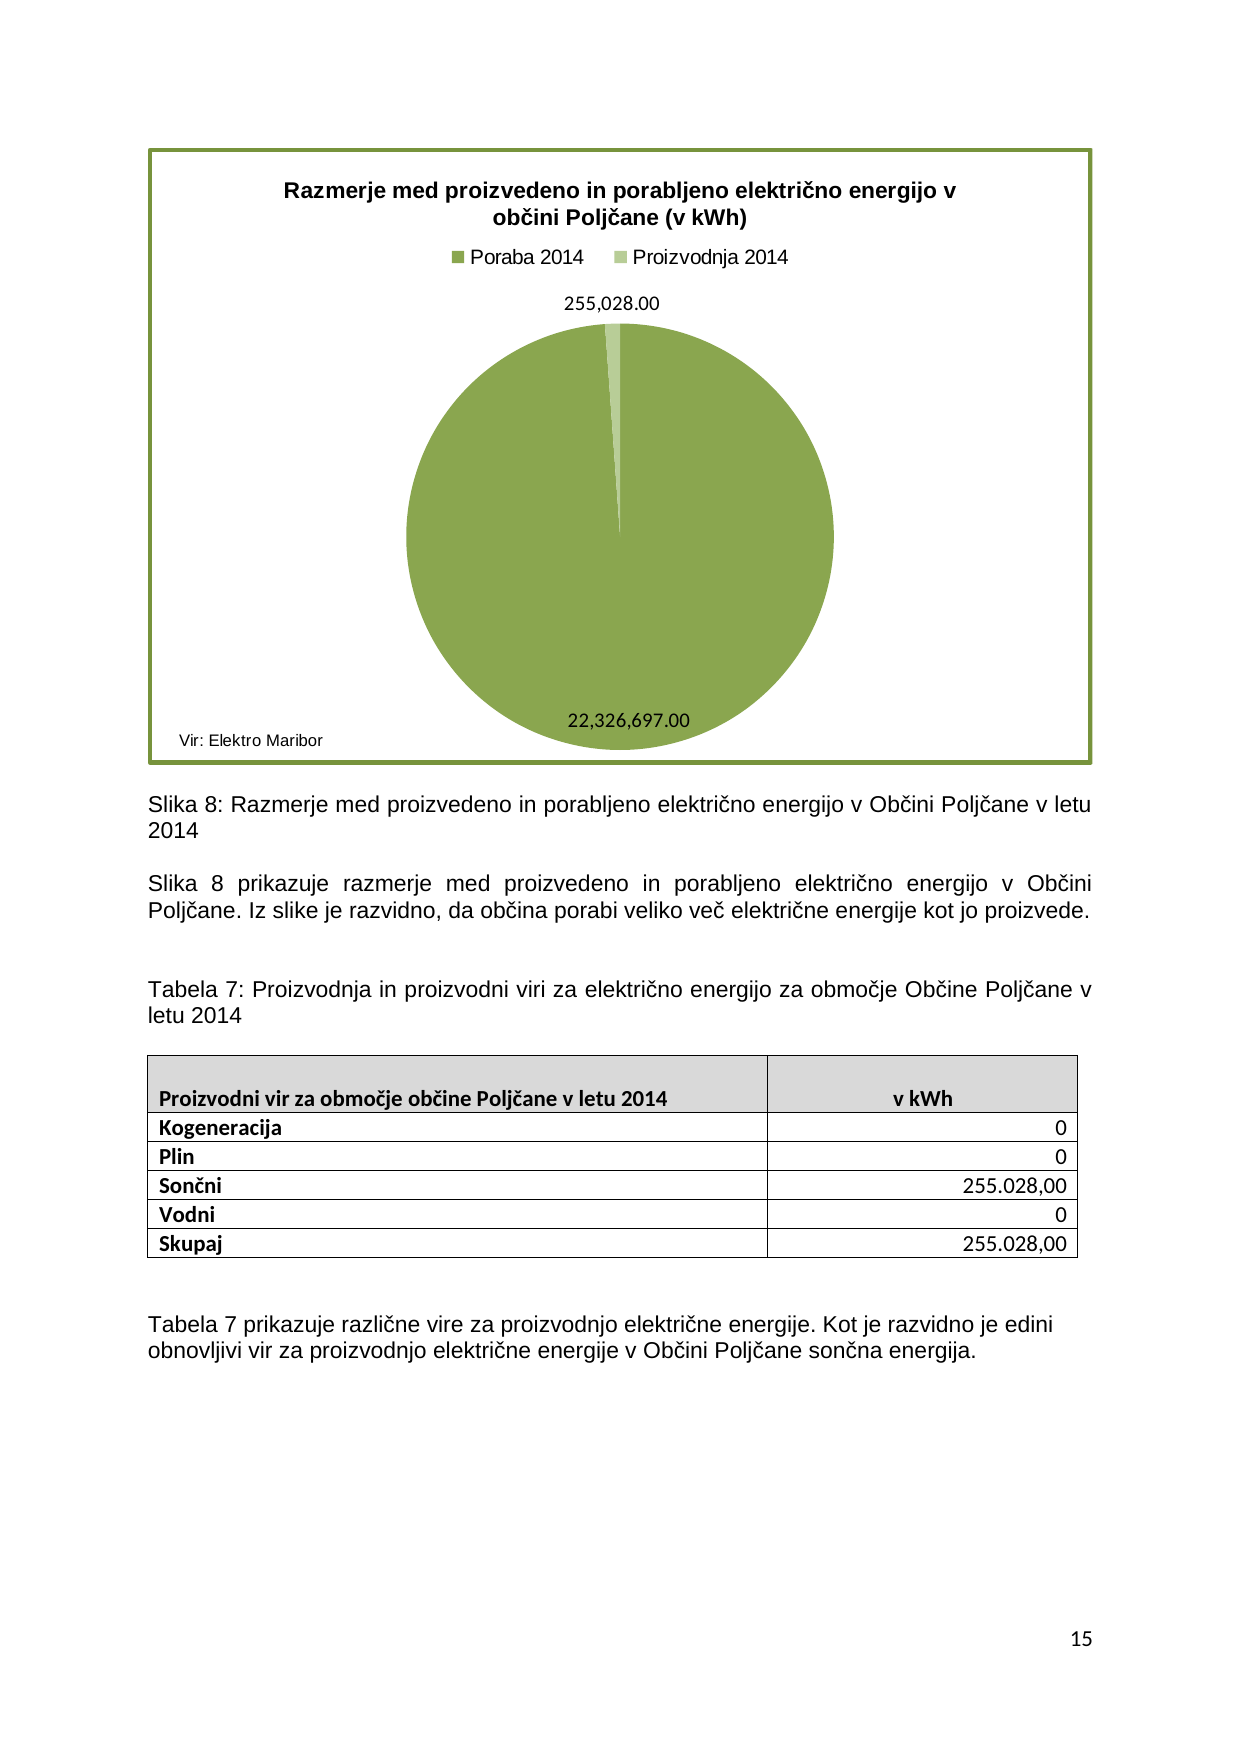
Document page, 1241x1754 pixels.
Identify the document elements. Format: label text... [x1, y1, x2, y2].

table_cell 0 [768, 1142, 1077, 1170]
text Tabela 7: Proizvodnja in proizvodni viri za električno energijo za območje Občine Poljčane v letu 2014 [148, 976, 1093, 1028]
table_cell Plin [148, 1142, 767, 1170]
table_cell 255.028,00 [768, 1229, 1077, 1257]
table_cell Sončni [148, 1171, 767, 1199]
table_cell Vodni [148, 1200, 767, 1228]
text Slika 8: Razmerje med proizvedeno in porabljeno električno energijo v Občini Poljčane v letu 2014 [148, 791, 1093, 844]
table_header v kWh [768, 1056, 1077, 1112]
table_cell Kogeneracija [148, 1113, 767, 1141]
table_cell 255.028,00 [768, 1171, 1077, 1199]
table_cell Skupaj [148, 1229, 767, 1257]
table_header Proizvodni vir za območje občine Poljčane v letu 2014 [148, 1056, 767, 1112]
table_cell 0 [768, 1113, 1077, 1141]
table_cell 0 [768, 1200, 1077, 1228]
text Slika 8 prikazuje razmerje med proizvedeno in porabljeno električno energijo v Občini Poljčane. Iz slike je razvidno, da občina porabi veliko več električne energije kot jo proizvede. [148, 870, 1093, 923]
text Tabela 7 prikazuje različne vire za proizvodnjo električne energije. Kot je razvidno je edini obnovljivi vir za proizvodnjo električne energije v Občini Poljčane sončna energija. [148, 1311, 1093, 1363]
